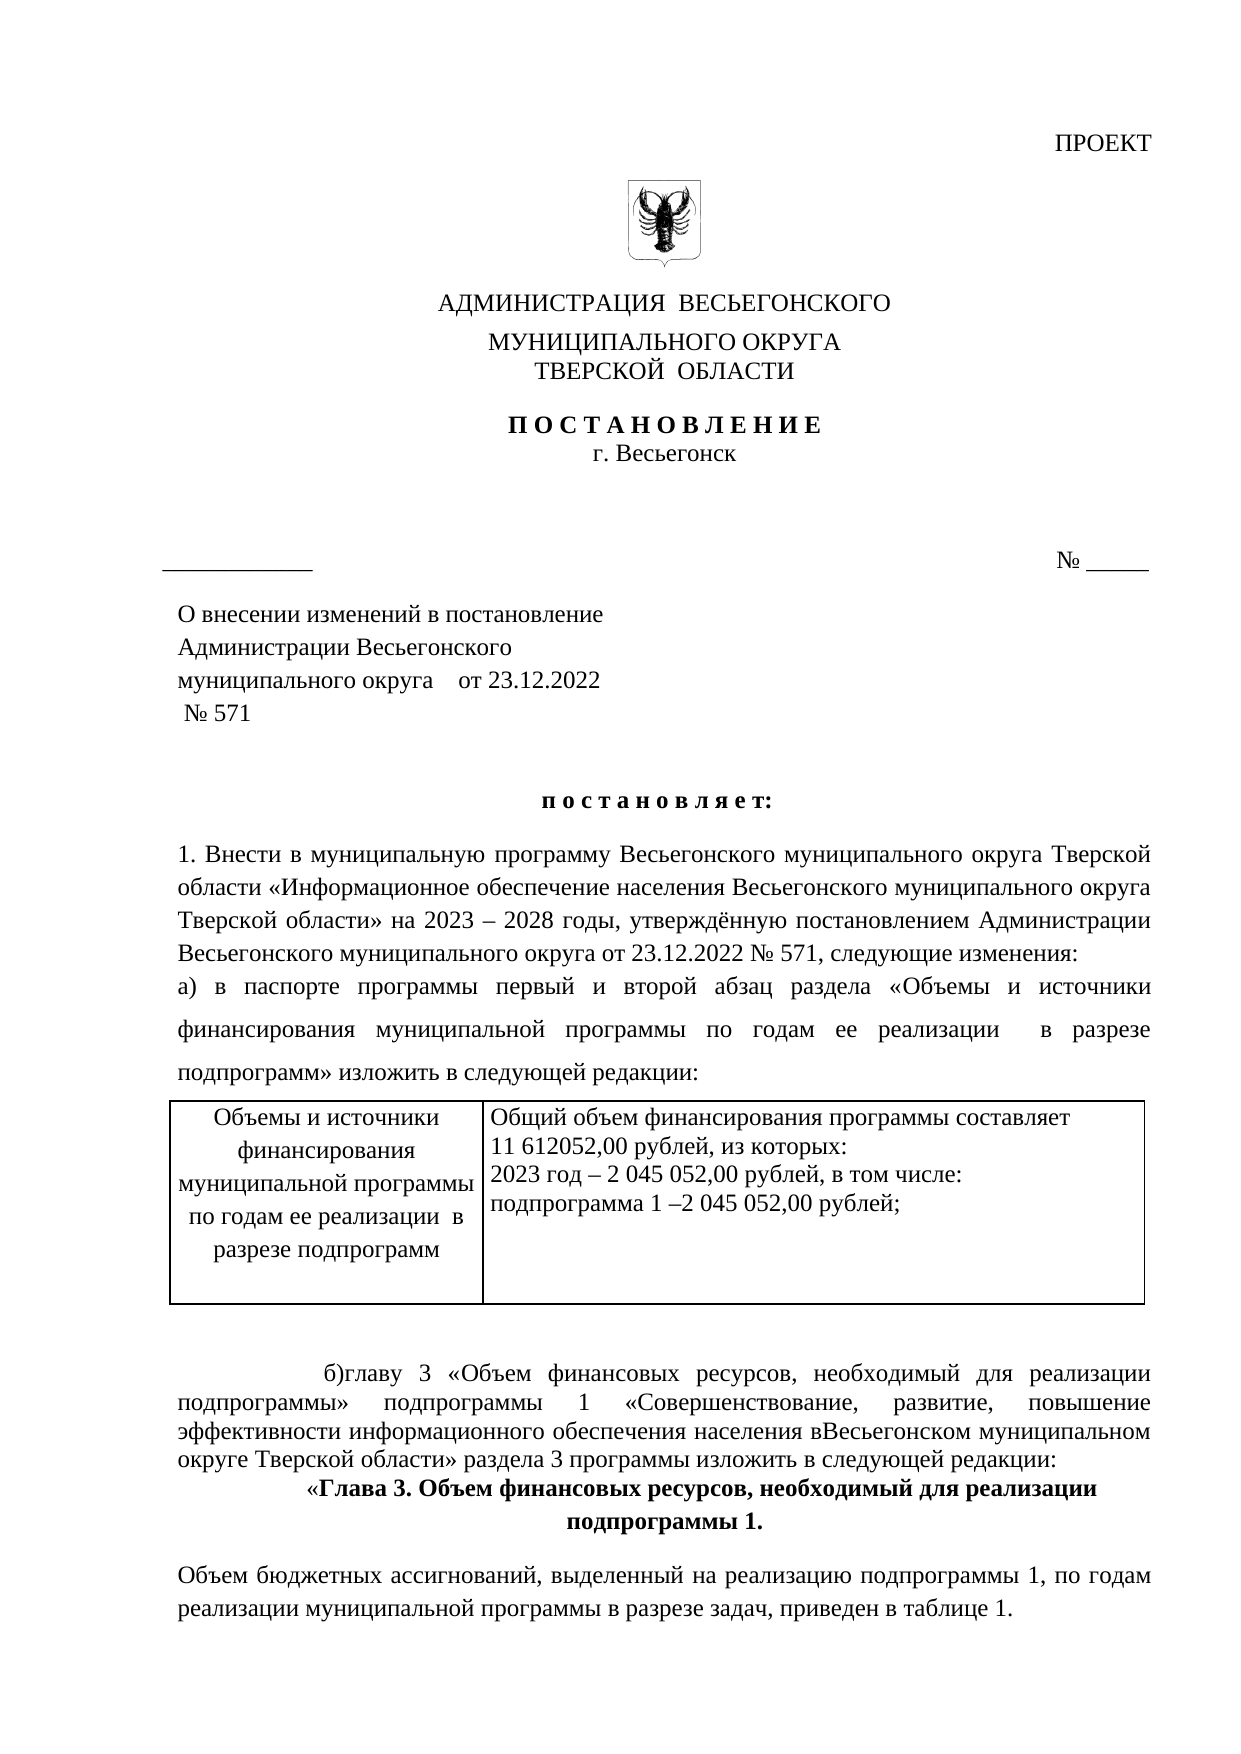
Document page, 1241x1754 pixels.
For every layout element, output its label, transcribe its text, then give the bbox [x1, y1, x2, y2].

text б)главу 3 «Объем финансовых ресурсов, необходимый для реализации подпрограммы» подпрограммы 1 «Совершенствование, развитие, повышение эффективности информационного обеспечения населения вВесьегонском муниципальном округе Тверской области» раздела 3 программы изложить в следующей редакции: [177, 1358, 1152, 1473]
text Объем бюджетных ассигнований, выделенный на реализацию подпрограммы 1, по годам реализации муниципальной программы в разрезе задач, приведен в таблице 1. [177, 1560, 1152, 1622]
text О внесении изменений в постановление [177, 599, 1152, 628]
text Администрации Весьегонского [177, 632, 1152, 661]
subtitle П О С Т А Н О В Л Е Н И Е [177, 410, 1152, 438]
text ____________ № _____ [162, 545, 1152, 574]
picture [626, 178, 703, 268]
text 1. Внести в муниципальную программу Весьегонского муниципального округа Тверской области «Информационное обеспечение населения Весьегонского муниципального округа Тверской области» на 2023 – 2028 годы, утверждённую постановлением Администрации Весьегонского муниципального округа от 23.12.2022 № 571, следующие изменения: [177, 839, 1152, 967]
subtitle ТВЕРСКОЙ ОБЛАСТИ [177, 356, 1152, 385]
table_header Общий объем финансирования программы составляет 11 612052,00 рублей, из которых: 2023 год – 2 045 052,00 рублей, в том числе: подпрограмма 1 –2 045 052,00 рублей; [484, 1102, 1144, 1303]
list а) в паспорте программы первый и второй абзац раздела «Объемы и источники финансирования муниципальной программы по годам ее реализации в разрезе подпрограмм» изложить в следующей редакции: [177, 971, 1152, 1086]
text № 571 [177, 698, 1152, 727]
text муниципального округа от 23.12.2022 [177, 665, 1152, 694]
text МУНИЦИПАЛЬНОГО ОКРУГА [177, 327, 1152, 356]
text п о с т а н о в л я е т: [162, 785, 1152, 814]
text «Глава 3. Объем финансовых ресурсов, необходимый для реализации подпрограммы 1. [177, 1473, 1152, 1535]
text ПРОЕКТ [177, 128, 1152, 157]
text г. Весьегонск [177, 438, 1152, 467]
table_header Объемы и источники финансирования муниципальной программы по годам ее реализации в разрезе подпрограмм [171, 1102, 482, 1303]
text АДМИНИСТРАЦИЯ ВЕСЬЕГОНСКОГО [177, 288, 1152, 317]
